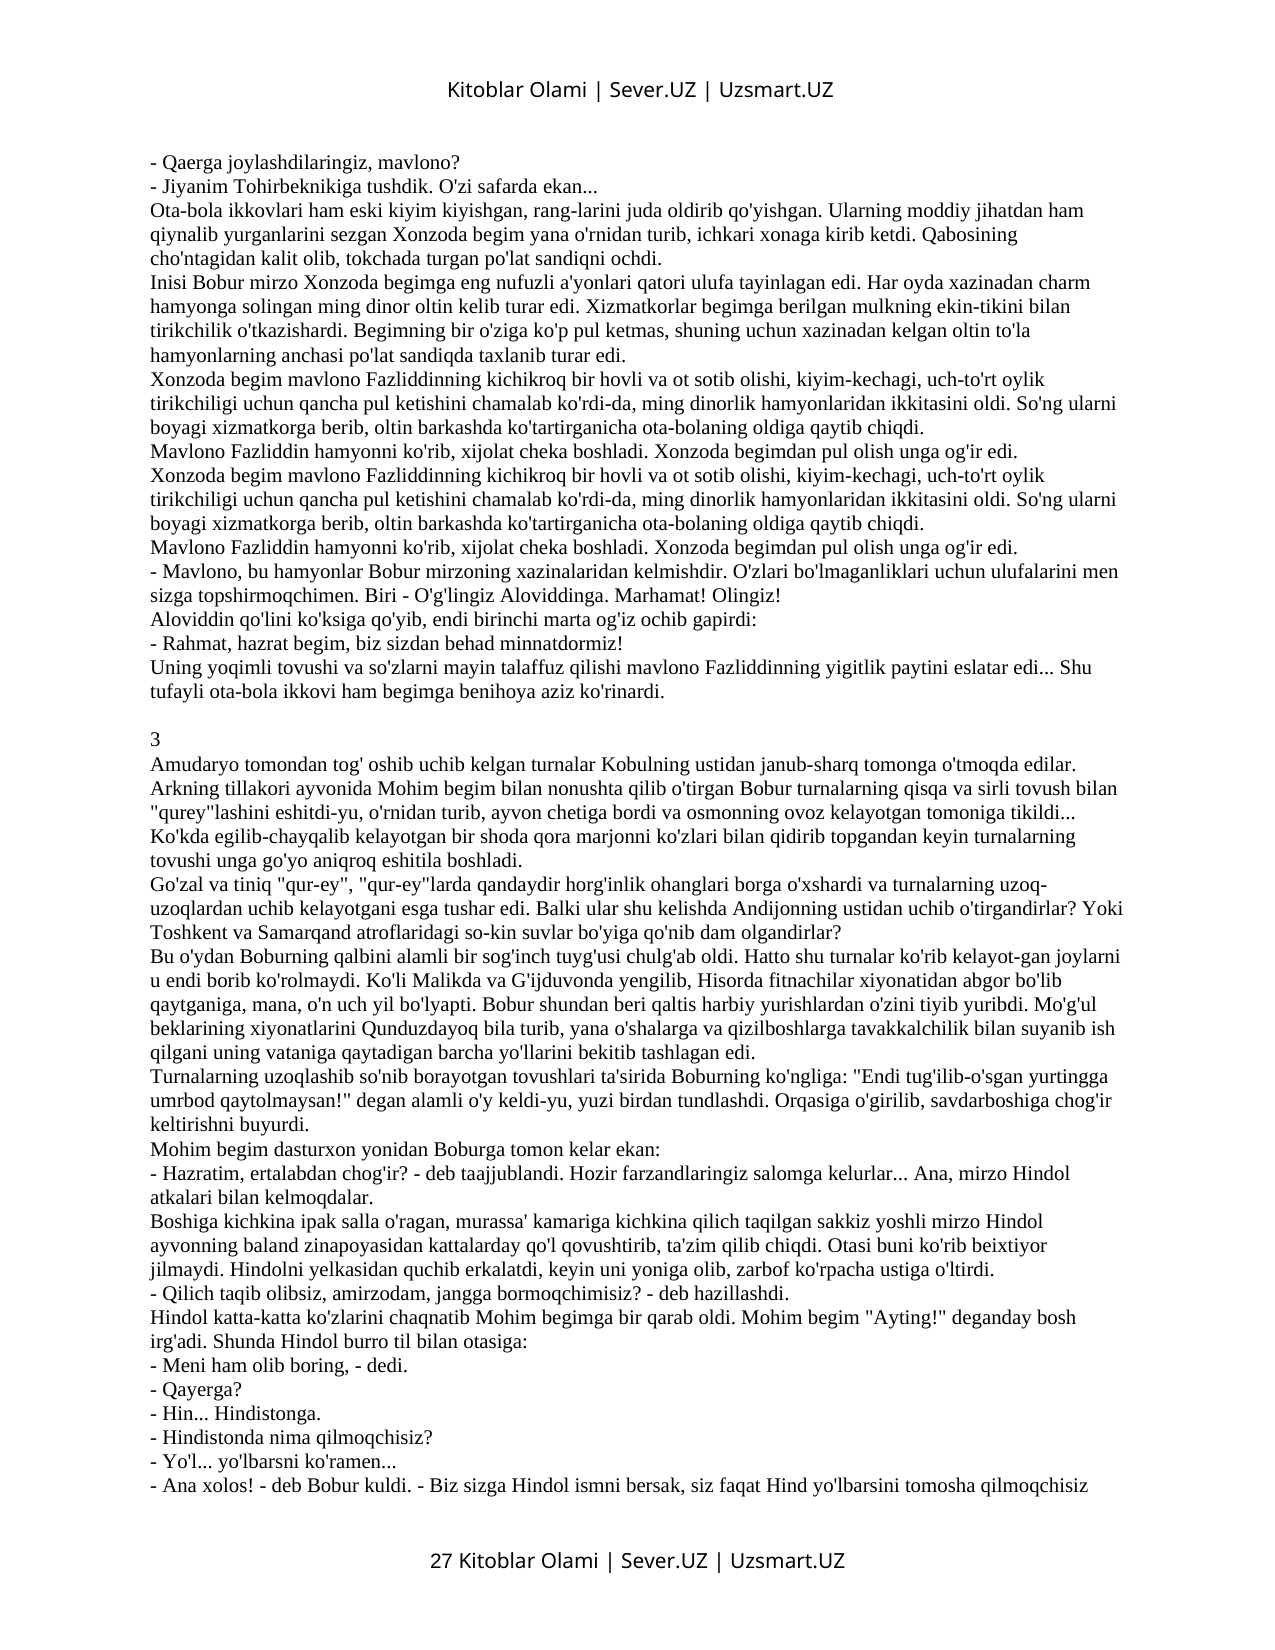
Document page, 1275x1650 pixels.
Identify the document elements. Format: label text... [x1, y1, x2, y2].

text Boshiga kichkina ipak salla o'ragan, murassa' kamariga kichkina qilich taqilgan sakkiz yoshli mirzo Hindol ayvonning baland zinapoyasidan kattalarday qo'l qovushtirib, ta'zim qilib chiqdi. Otasi buni ko'rib beixtiyor jilmaydi. Hindolni yelkasidan quchib erkalatdi, keyin uni yoniga olib, zarbof ko'rpacha ustiga o'ltirdi. [150, 1209, 1125, 1281]
text Mavlono Fazliddin hamyonni ko'rib, xijolat cheka boshladi. Xonzoda begimdan pul olish unga og'ir edi. [150, 439, 1125, 463]
text Hindol katta-katta ko'zlarini chaqnatib Mohim begimga bir qarab oldi. Mohim begim "Ayting!" deganday bosh irg'adi. Shunda Hindol burro til bilan otasiga: [150, 1305, 1125, 1353]
text Aloviddin qo'lini ko'ksiga qo'yib, endi birinchi marta og'iz ochib gapirdi: [150, 607, 1125, 631]
text Uning yoqimli tovushi va so'zlarni mayin talaffuz qilishi mavlono Fazliddinning yigitlik paytini eslatar edi... Shu tufayli ota-bola ikkovi ham begimga benihoya aziz ko'rinardi. [150, 655, 1125, 703]
text Turnalarning uzoqlashib so'nib borayotgan tovushlari ta'sirida Boburning ko'ngliga: "Endi tug'ilib-o'sgan yurtingga umrbod qaytolmaysan!" degan alamli o'y keldi-yu, yuzi birdan tundlashdi. Orqasiga o'girilib, savdarboshiga chog'ir keltirishni buyurdi. [150, 1064, 1125, 1136]
text - Hindistonda nima qilmoqchisiz? [150, 1425, 1125, 1449]
text Ota-bola ikkovlari ham eski kiyim kiyishgan, rang-larini juda oldirib qo'yishgan. Ularning moddiy jihatdan ham qiynalib yurganlarini sezgan Xonzoda begim yana o'rnidan turib, ichkari xonaga kirib ketdi. Qabosining cho'ntagidan kalit olib, tokchada turgan po'lat sandiqni ochdi. [150, 198, 1125, 270]
text Mavlono Fazliddin hamyonni ko'rib, xijolat cheka boshladi. Xonzoda begimdan pul olish unga og'ir edi. [150, 535, 1125, 559]
text - Rahmat, hazrat begim, biz sizdan behad minnatdormiz! [150, 631, 1125, 655]
text Bu o'ydan Boburning qalbini alamli bir sog'inch tuyg'usi chulg'ab oldi. Hatto shu turnalar ko'rib kelayot-gan joylarni u endi borib ko'rolmaydi. Ko'li Malikda va G'ijduvonda yengilib, Hisorda fitnachilar xiyonatidan abgor bo'lib qaytganiga, mana, o'n uch yil bo'lyapti. Bobur shundan beri qaltis harbiy yurishlardan o'zini tiyib yuribdi. Mo'g'ul beklarining xiyonatlarini Qunduzdayoq bila turib, yana o'shalarga va qizilboshlarga tavakkalchilik bilan suyanib ish qilgani uning vataniga qaytadigan barcha yo'llarini bekitib tashlagan edi. [150, 944, 1125, 1064]
text Amudaryo tomondan tog' oshib uchib kelgan turnalar Kobulning ustidan janub-sharq tomonga o'tmoqda edilar. Arkning tillakori ayvonida Mohim begim bilan nonushta qilib o'tirgan Bobur turnalarning qisqa va sirli tovush bilan "qurey"lashini eshitdi-yu, o'rnidan turib, ayvon chetiga bordi va osmonning ovoz kelayotgan tomoniga tikildi... Ko'kda egilib-chayqalib kelayotgan bir shoda qora marjonni ko'zlari bilan qidirib topgandan keyin turnalarning tovushi unga go'yo aniqroq eshitila boshladi. [150, 751, 1125, 872]
text - Qilich taqib olibsiz, amirzodam, jangga bormoqchimisiz? - deb hazillashdi. [150, 1281, 1125, 1305]
text Go'zal va tiniq "qur-ey", "qur-ey"larda qandaydir horg'inlik ohanglari borga o'xshardi va turnalarning uzoq-uzoqlardan uchib kelayotgani esga tushar edi. Balki ular shu kelishda Andijonning ustidan uchib o'tirgandirlar? Yoki Toshkent va Samarqand atroflaridagi so-kin suvlar bo'yiga qo'nib dam olgandirlar? [150, 872, 1125, 944]
text 3 [150, 727, 1125, 751]
text Inisi Bobur mirzo Xonzoda begimga eng nufuzli a'yonlari qatori ulufa tayinlagan edi. Har oyda xazinadan charm hamyonga solingan ming dinor oltin kelib turar edi. Xizmatkorlar begimga berilgan mulkning ekin-tikini bilan tirikchilik o'tkazishardi. Begimning bir o'ziga ko'p pul ketmas, shuning uchun xazinadan kelgan oltin to'la hamyonlarning anchasi po'lat sandiqda taxlanib turar edi. [150, 270, 1125, 367]
text Xonzoda begim mavlono Fazliddinning kichikroq bir hovli va ot sotib olishi, kiyim-kechagi, uch-to'rt oylik tirikchiligi uchun qancha pul ketishini chamalab ko'rdi-da, ming dinorlik hamyonlaridan ikkitasini oldi. So'ng ularni boyagi xizmatkorga berib, oltin barkashda ko'tartirganicha ota-bolaning oldiga qaytib chiqdi. [150, 367, 1125, 439]
text - Meni ham olib boring, - dedi. [150, 1353, 1125, 1377]
text Xonzoda begim mavlono Fazliddinning kichikroq bir hovli va ot sotib olishi, kiyim-kechagi, uch-to'rt oylik tirikchiligi uchun qancha pul ketishini chamalab ko'rdi-da, ming dinorlik hamyonlaridan ikkitasini oldi. So'ng ularni boyagi xizmatkorga berib, oltin barkashda ko'tartirganicha ota-bolaning oldiga qaytib chiqdi. [150, 463, 1125, 535]
text Mohim begim dasturxon yonidan Boburga tomon kelar ekan: [150, 1136, 1125, 1161]
text - Hazratim, ertalabdan chog'ir? - deb taajjublandi. Hozir farzandlaringiz salomga kelurlar... Ana, mirzo Hindol atkalari bilan kelmoqdalar. [150, 1161, 1125, 1209]
text - Hin... Hindistonga. [150, 1401, 1125, 1425]
text - Qayerga? [150, 1377, 1125, 1401]
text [150, 1473, 1125, 1497]
text - Yo'l... yo'lbarsni ko'ramen... [150, 1449, 1125, 1473]
text - Mavlono, bu hamyonlar Bobur mirzoning xazinalaridan kelmishdir. O'zlari bo'lmaganliklari uchun ulufalarini men sizga topshirmoqchimen. Biri - O'g'lingiz Aloviddinga. Marhamat! Olingiz! [150, 559, 1125, 607]
text - Jiyanim Tohirbeknikiga tushdik. O'zi safarda ekan... [150, 174, 1125, 198]
text - Qaerga joylashdilaringiz, mavlono? [150, 150, 1125, 174]
